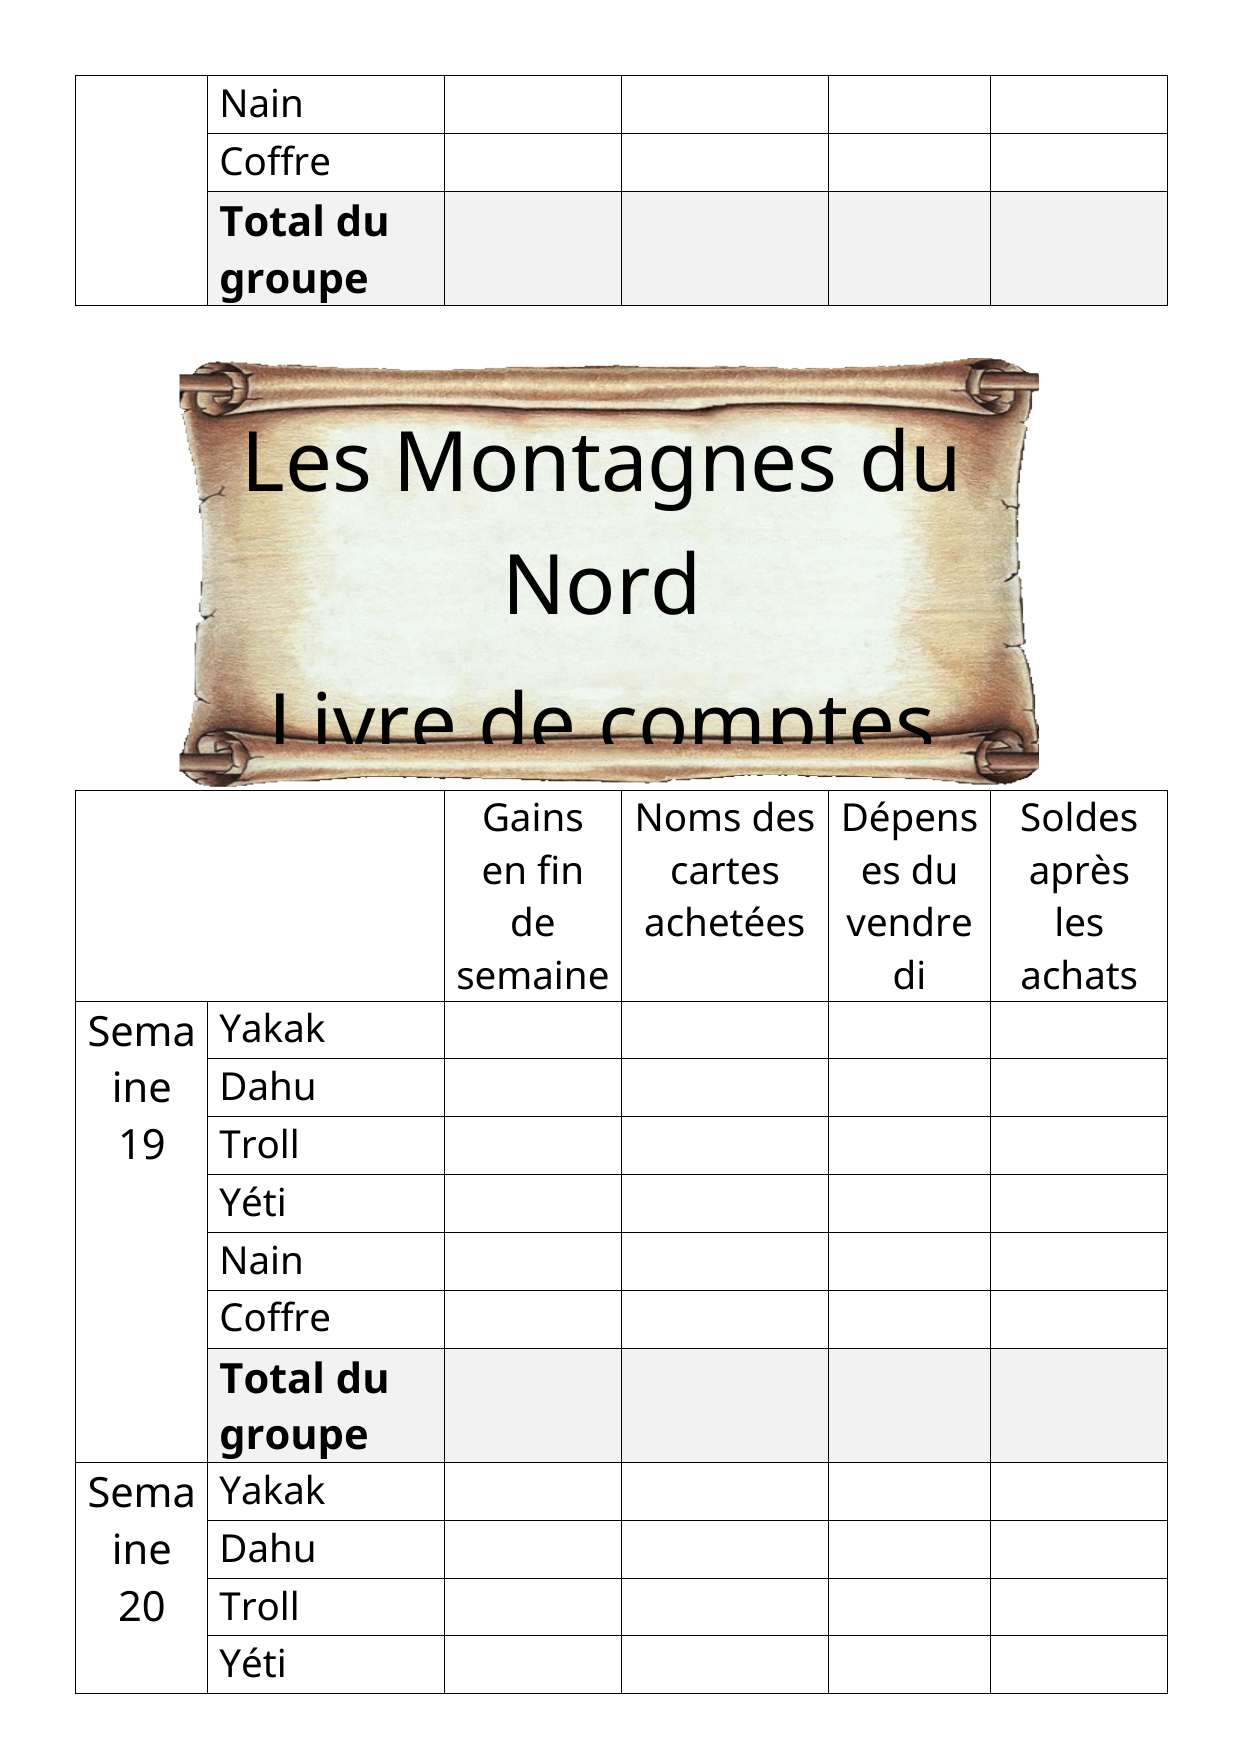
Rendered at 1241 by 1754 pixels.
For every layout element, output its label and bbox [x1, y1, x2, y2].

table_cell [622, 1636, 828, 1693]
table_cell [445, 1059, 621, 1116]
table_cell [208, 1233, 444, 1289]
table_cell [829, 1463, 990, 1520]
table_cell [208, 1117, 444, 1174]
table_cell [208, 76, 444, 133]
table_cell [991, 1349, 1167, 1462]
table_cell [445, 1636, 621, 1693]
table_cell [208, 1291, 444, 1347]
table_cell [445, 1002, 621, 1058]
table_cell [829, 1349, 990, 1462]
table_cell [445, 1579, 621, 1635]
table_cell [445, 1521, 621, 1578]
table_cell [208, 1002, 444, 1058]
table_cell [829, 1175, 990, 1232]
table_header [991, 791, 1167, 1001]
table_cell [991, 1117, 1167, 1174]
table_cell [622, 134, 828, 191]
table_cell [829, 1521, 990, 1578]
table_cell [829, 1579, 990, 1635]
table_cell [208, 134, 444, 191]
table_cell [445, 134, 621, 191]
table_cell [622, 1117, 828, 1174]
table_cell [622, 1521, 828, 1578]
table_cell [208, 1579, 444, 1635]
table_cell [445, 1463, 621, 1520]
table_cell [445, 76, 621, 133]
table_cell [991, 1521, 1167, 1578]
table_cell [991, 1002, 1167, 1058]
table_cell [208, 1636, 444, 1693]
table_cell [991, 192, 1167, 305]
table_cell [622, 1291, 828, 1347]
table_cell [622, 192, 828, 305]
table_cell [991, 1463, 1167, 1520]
picture [178, 357, 1039, 788]
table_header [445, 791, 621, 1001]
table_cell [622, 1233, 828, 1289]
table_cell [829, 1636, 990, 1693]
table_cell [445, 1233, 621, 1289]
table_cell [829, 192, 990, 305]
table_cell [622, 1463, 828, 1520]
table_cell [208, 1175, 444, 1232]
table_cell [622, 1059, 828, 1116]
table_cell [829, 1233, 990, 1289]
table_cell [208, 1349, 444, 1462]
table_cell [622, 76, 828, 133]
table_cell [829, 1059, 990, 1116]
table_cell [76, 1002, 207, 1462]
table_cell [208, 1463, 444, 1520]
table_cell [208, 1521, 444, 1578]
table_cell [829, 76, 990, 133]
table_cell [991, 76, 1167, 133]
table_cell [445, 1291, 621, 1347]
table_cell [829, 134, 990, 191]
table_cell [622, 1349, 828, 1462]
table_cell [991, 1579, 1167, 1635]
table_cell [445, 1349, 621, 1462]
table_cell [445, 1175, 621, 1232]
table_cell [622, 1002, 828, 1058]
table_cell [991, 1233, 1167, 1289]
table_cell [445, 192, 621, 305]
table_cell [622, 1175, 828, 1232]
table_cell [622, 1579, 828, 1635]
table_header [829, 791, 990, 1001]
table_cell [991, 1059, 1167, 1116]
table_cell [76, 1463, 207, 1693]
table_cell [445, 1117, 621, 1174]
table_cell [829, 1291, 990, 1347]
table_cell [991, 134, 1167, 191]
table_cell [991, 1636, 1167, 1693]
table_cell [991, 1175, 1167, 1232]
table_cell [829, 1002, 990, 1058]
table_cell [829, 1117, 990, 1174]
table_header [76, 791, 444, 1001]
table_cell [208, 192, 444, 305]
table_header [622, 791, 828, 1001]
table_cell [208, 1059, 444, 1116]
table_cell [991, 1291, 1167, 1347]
